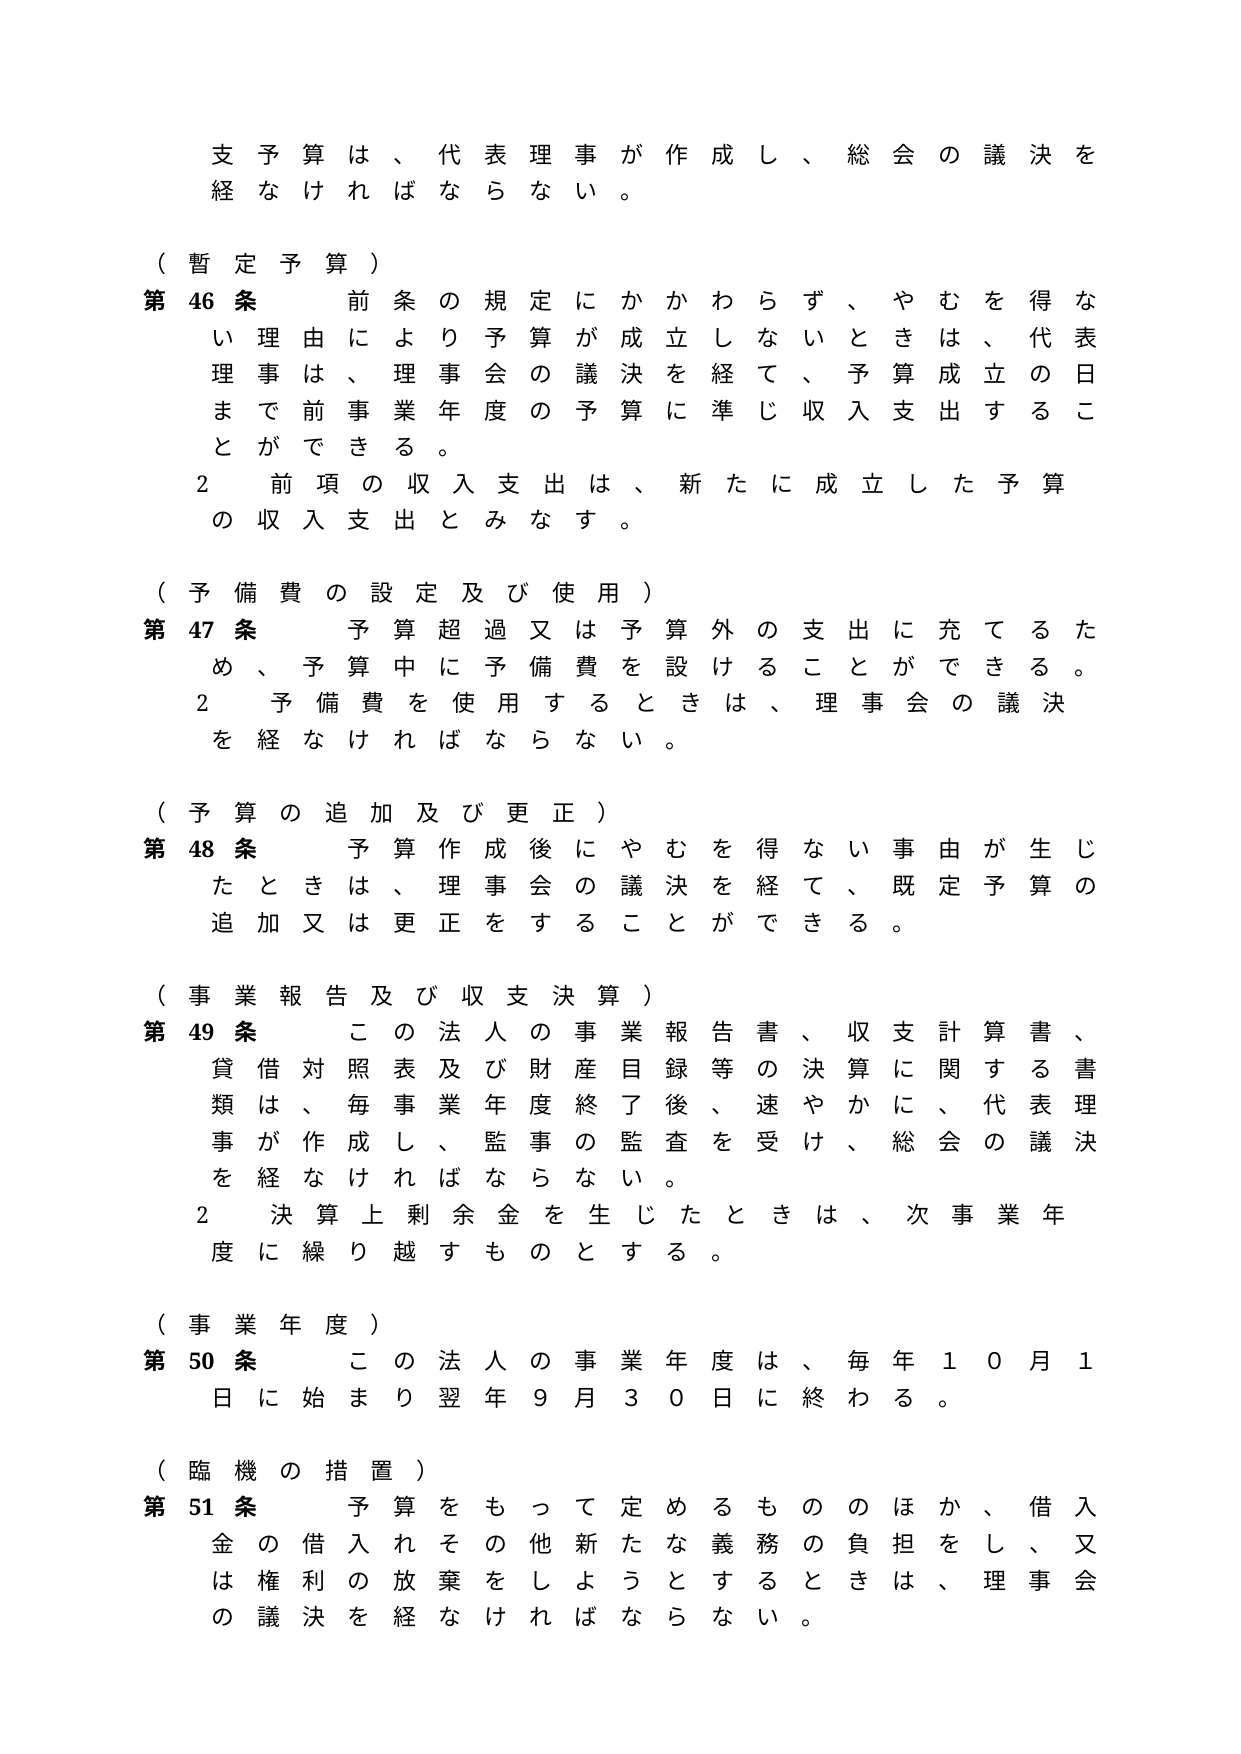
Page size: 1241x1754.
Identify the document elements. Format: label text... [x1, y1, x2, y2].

text （予備費の設定及び使用） [121, 574, 1120, 610]
text （臨機の措置） [121, 1451, 1120, 1488]
text 2 予備費を使用するときは、理事会の議決を経なければならない。 [121, 683, 1120, 756]
text 第48条 予算作成後にやむを得ない事由が生じたときは、理事会の議決を経て、既定予算の追加又は更正をすることができる。 [121, 829, 1120, 939]
text 第47条 予算超過又は予算外の支出に充てるため、予算中に予備費を設けることができる。 [121, 610, 1120, 683]
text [121, 135, 1120, 208]
text 第49条 この法人の事業報告書、収支計算書、貸借対照表及び財産目録等の決算に関する書類は、毎事業年度終了後、速やかに、代表理事が作成し、監事の監査を受け、総会の議決を経なければならない。 [121, 1012, 1120, 1195]
text 第50条 この法人の事業年度は、毎年１０月１日に始まり翌年９月３０日に終わる。 [121, 1341, 1120, 1414]
text 2 前項の収入支出は、新たに成立した予算の収入支出とみなす。 [121, 464, 1120, 537]
text （事業年度） [121, 1305, 1120, 1341]
text （予算の追加及び更正） [121, 793, 1120, 829]
text （暫定予算） [121, 244, 1120, 281]
text （事業報告及び収支決算） [121, 976, 1120, 1012]
text 第51条 予算をもって定めるもののほか、借入金の借入れその他新たな義務の負担をし、又は権利の放棄をしようとするときは、理事会の議決を経なければならない。 [121, 1488, 1120, 1634]
text 第46条 前条の規定にかかわらず、やむを得ない理由により予算が成立しないときは、代表理事は、理事会の議決を経て、予算成立の日まで前事業年度の予算に準じ収入支出することができる。 [121, 281, 1120, 464]
text 2 決算上剰余金を生じたときは、次事業年度に繰り越すものとする。 [121, 1195, 1120, 1268]
